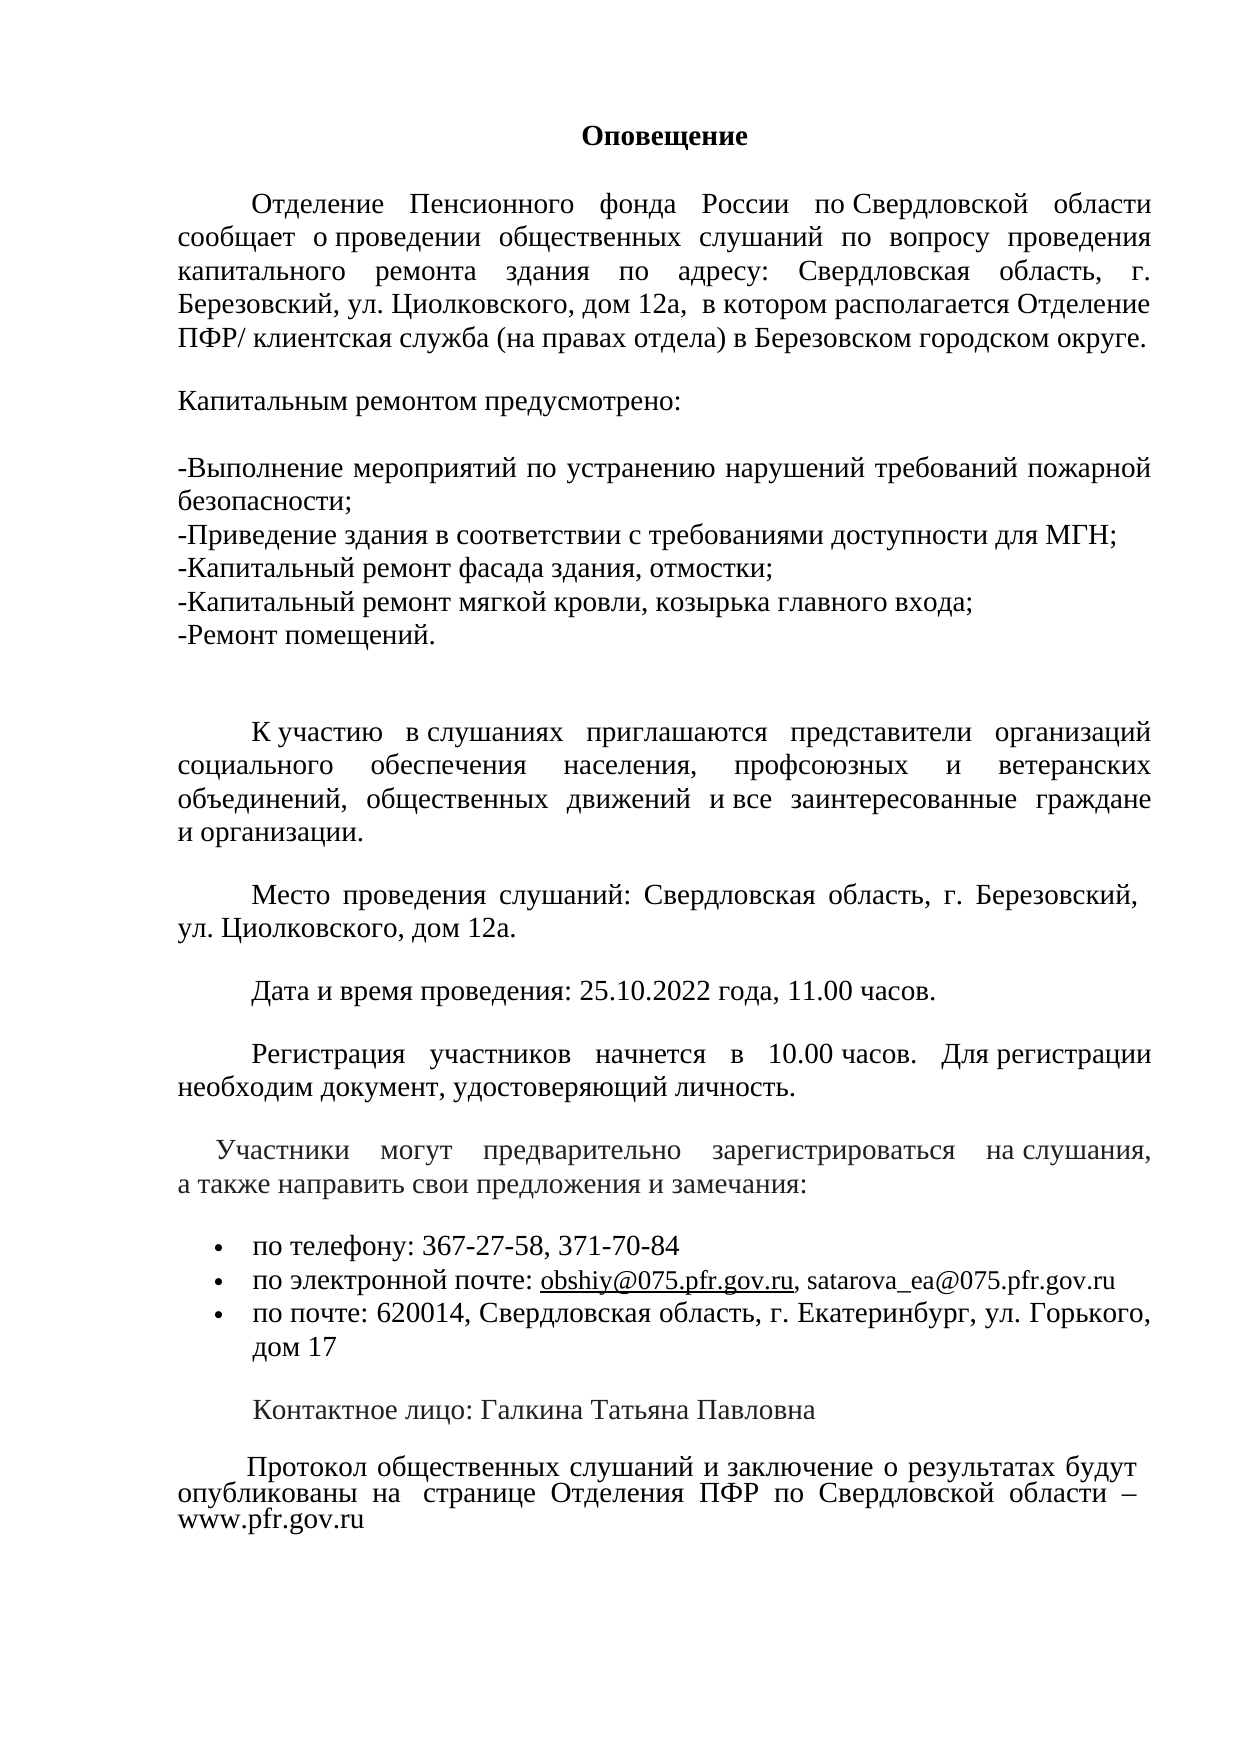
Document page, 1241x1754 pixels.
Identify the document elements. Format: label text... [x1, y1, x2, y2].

text Дата и время проведения: 25.10.2022 года, 11.00 часов. [177, 973, 1152, 1007]
text Протокол общественных слушаний и заключение о результатах будут опубликованы на странице Отделения ПФР по Свердловской области –www.pfr.gov.ru [177, 1454, 1137, 1535]
text Участники могут предварительно зарегистрироваться на слушания, а также направить свои предложения и замечания: [177, 1132, 1152, 1199]
text -Ремонт помещений. [177, 617, 1152, 651]
text Отделение Пенсионного фонда России по Свердловской области сообщает о проведении общественных слушаний по вопросу проведения капитального ремонта здания по адресу: Свердловская область, г. Березовский, ул. Циолковского, дом 12а, в котором располагается Отделение ПФР/ клиентская служба (на правах отдела) в Березовском городском округе. [177, 186, 1152, 353]
text -Капитальный ремонт мягкой кровли, козырька главного входа; [177, 584, 1152, 617]
text Контактное лицо: Галкина Татьяна Павловна [252, 1392, 1152, 1425]
text Капитальным ремонтом предусмотрено: [177, 383, 1152, 416]
list по телефону: 367-27-58, 371-70-84 [215, 1228, 1152, 1262]
text -Приведение здания в соответствии с требованиями доступности для МГН; [177, 517, 1152, 550]
text Оповещение [177, 118, 1152, 152]
text -Капитальный ремонт фасада здания, отмостки; [177, 550, 1152, 584]
list по почте: 620014, Свердловская область, г. Екатеринбург, ул. Горького, дом 17 [215, 1296, 1152, 1363]
text К участию в слушаниях приглашаются представители организаций социального обеспечения населения, профсоюзных и ветеранских объединений, общественных движений и все заинтересованные граждане и организации. [177, 714, 1152, 848]
list по электронной почте: obshiy@075.pfr.gov.ru, satarova_ea@075.pfr.gov.ru [215, 1262, 1152, 1296]
text -Выполнение мероприятий по устранению нарушений требований пожарной безопасности; [177, 450, 1152, 517]
text Место проведения слушаний: Свердловская область, г. Березовский, ул. Циолковского, дом 12а. [177, 877, 1152, 944]
text Регистрация участников начнется в 10.00 часов. Для регистрации необходим документ, удостоверяющий личность. [177, 1036, 1152, 1103]
